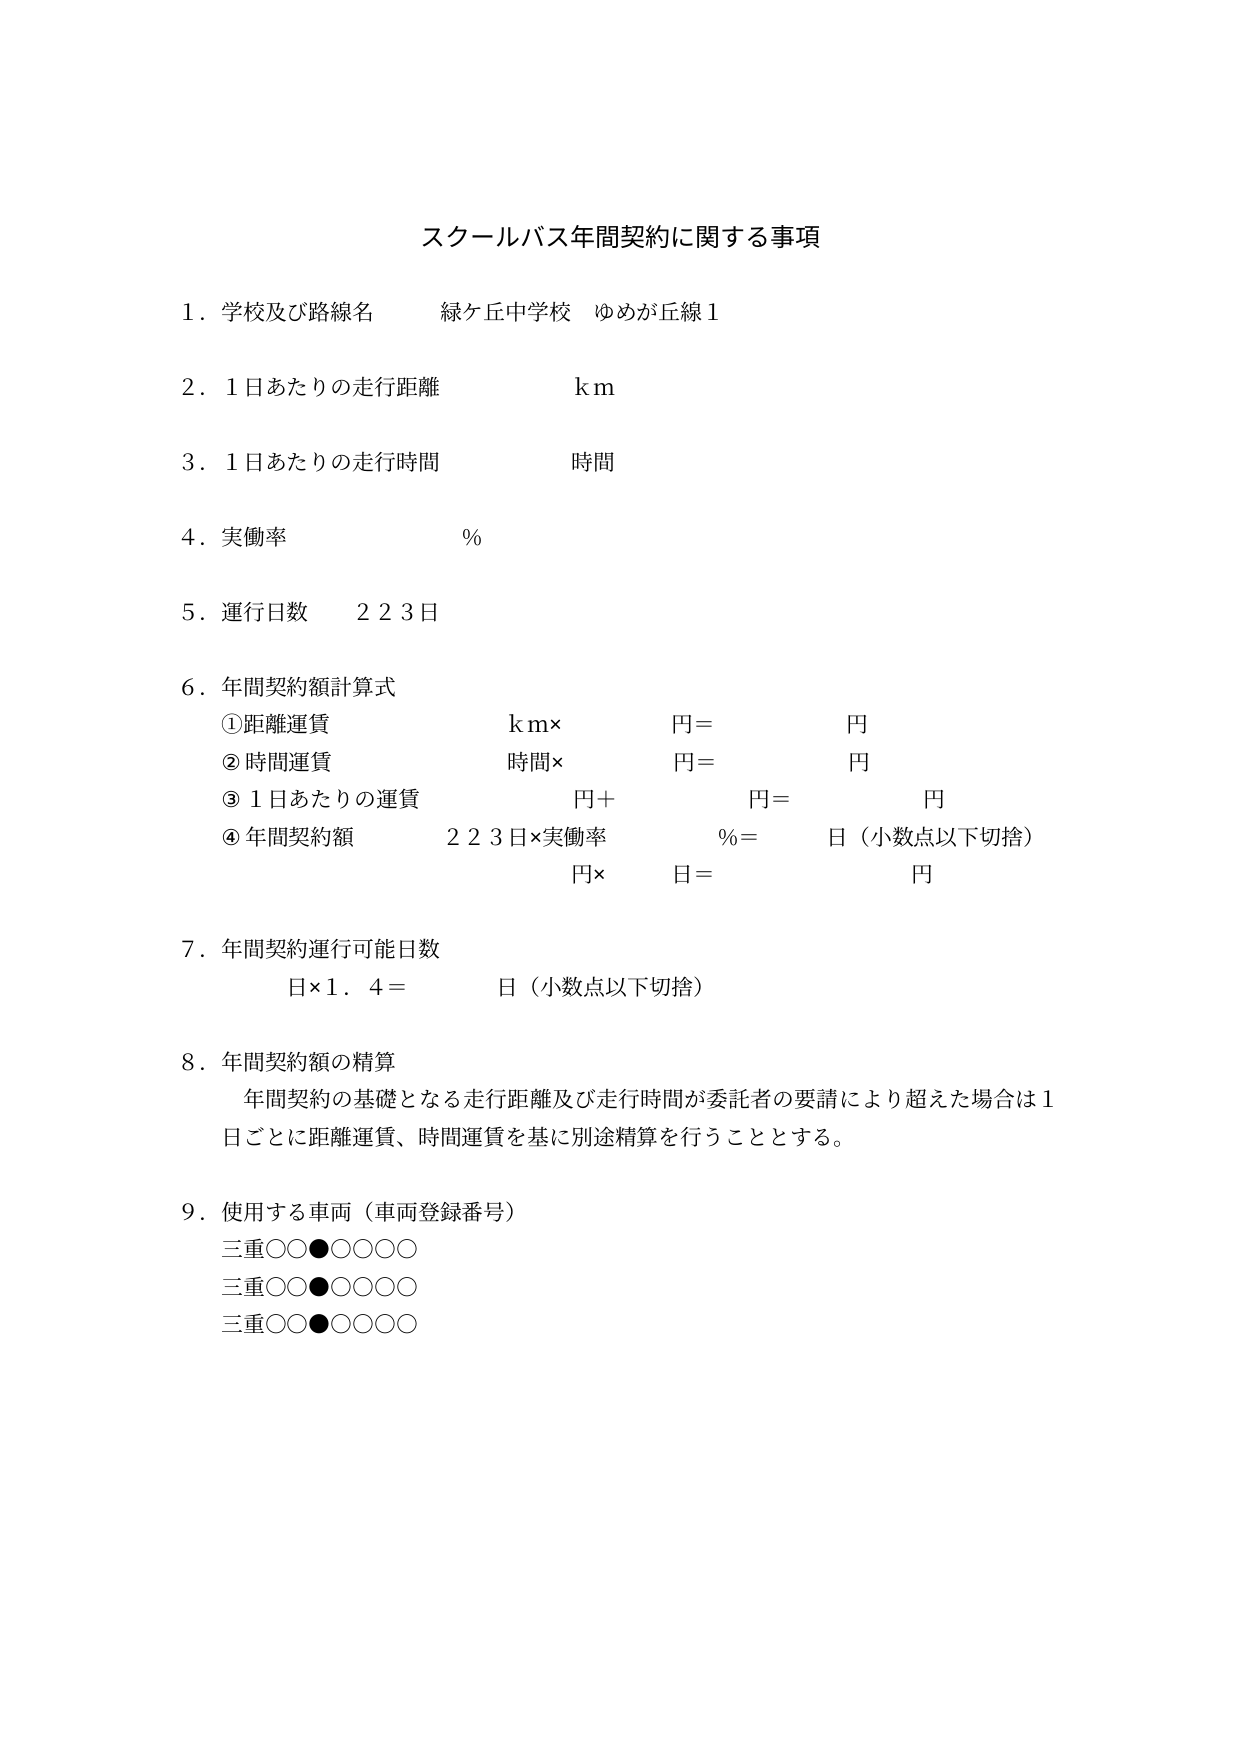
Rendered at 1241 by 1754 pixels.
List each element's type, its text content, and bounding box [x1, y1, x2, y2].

text ８．年間契約額の精算 [177, 1042, 1063, 1079]
text 年間契約の基礎となる走行距離及び走行時間が委託者の要請により超えた場合は１日ごとに距離運賃、時間運賃を基に別途精算を行うこととする。 [221, 1079, 1063, 1154]
text ②時間運賃 時間× 円＝ 円 [177, 742, 1063, 779]
text 日×１．４＝ 日（小数点以下切捨） [177, 967, 1063, 1004]
text 三重○○●○○○○ [177, 1267, 1063, 1304]
text 三重○○●○○○○ [177, 1229, 1063, 1267]
text ３．１日あたりの走行時間 時間 [177, 442, 1063, 479]
text ③１日あたりの運賃 円＋ 円＝ 円 [177, 779, 1063, 817]
text ①距離運賃 ｋｍ× 円＝ 円 [177, 704, 1063, 742]
text スクールバス年間契約に関する事項 [177, 217, 1063, 254]
text ④年間契約額 ２２３日×実働率 ％＝ 日（小数点以下切捨） [177, 817, 1063, 854]
text ７．年間契約運行可能日数 [177, 929, 1063, 967]
text 三重○○●○○○○ [177, 1304, 1063, 1342]
text ４．実働率 ％ [177, 517, 1063, 554]
text ６．年間契約額計算式 [177, 667, 1063, 704]
text ２．１日あたりの走行距離 ｋｍ [177, 367, 1063, 404]
text ５．運行日数 ２２３日 [177, 592, 1063, 629]
text １．学校及び路線名 緑ケ丘中学校 ゆめが丘線１ [177, 292, 1063, 329]
text 円× 日＝ 円 [177, 854, 1063, 892]
text ９．使用する車両（車両登録番号） [177, 1192, 1063, 1229]
